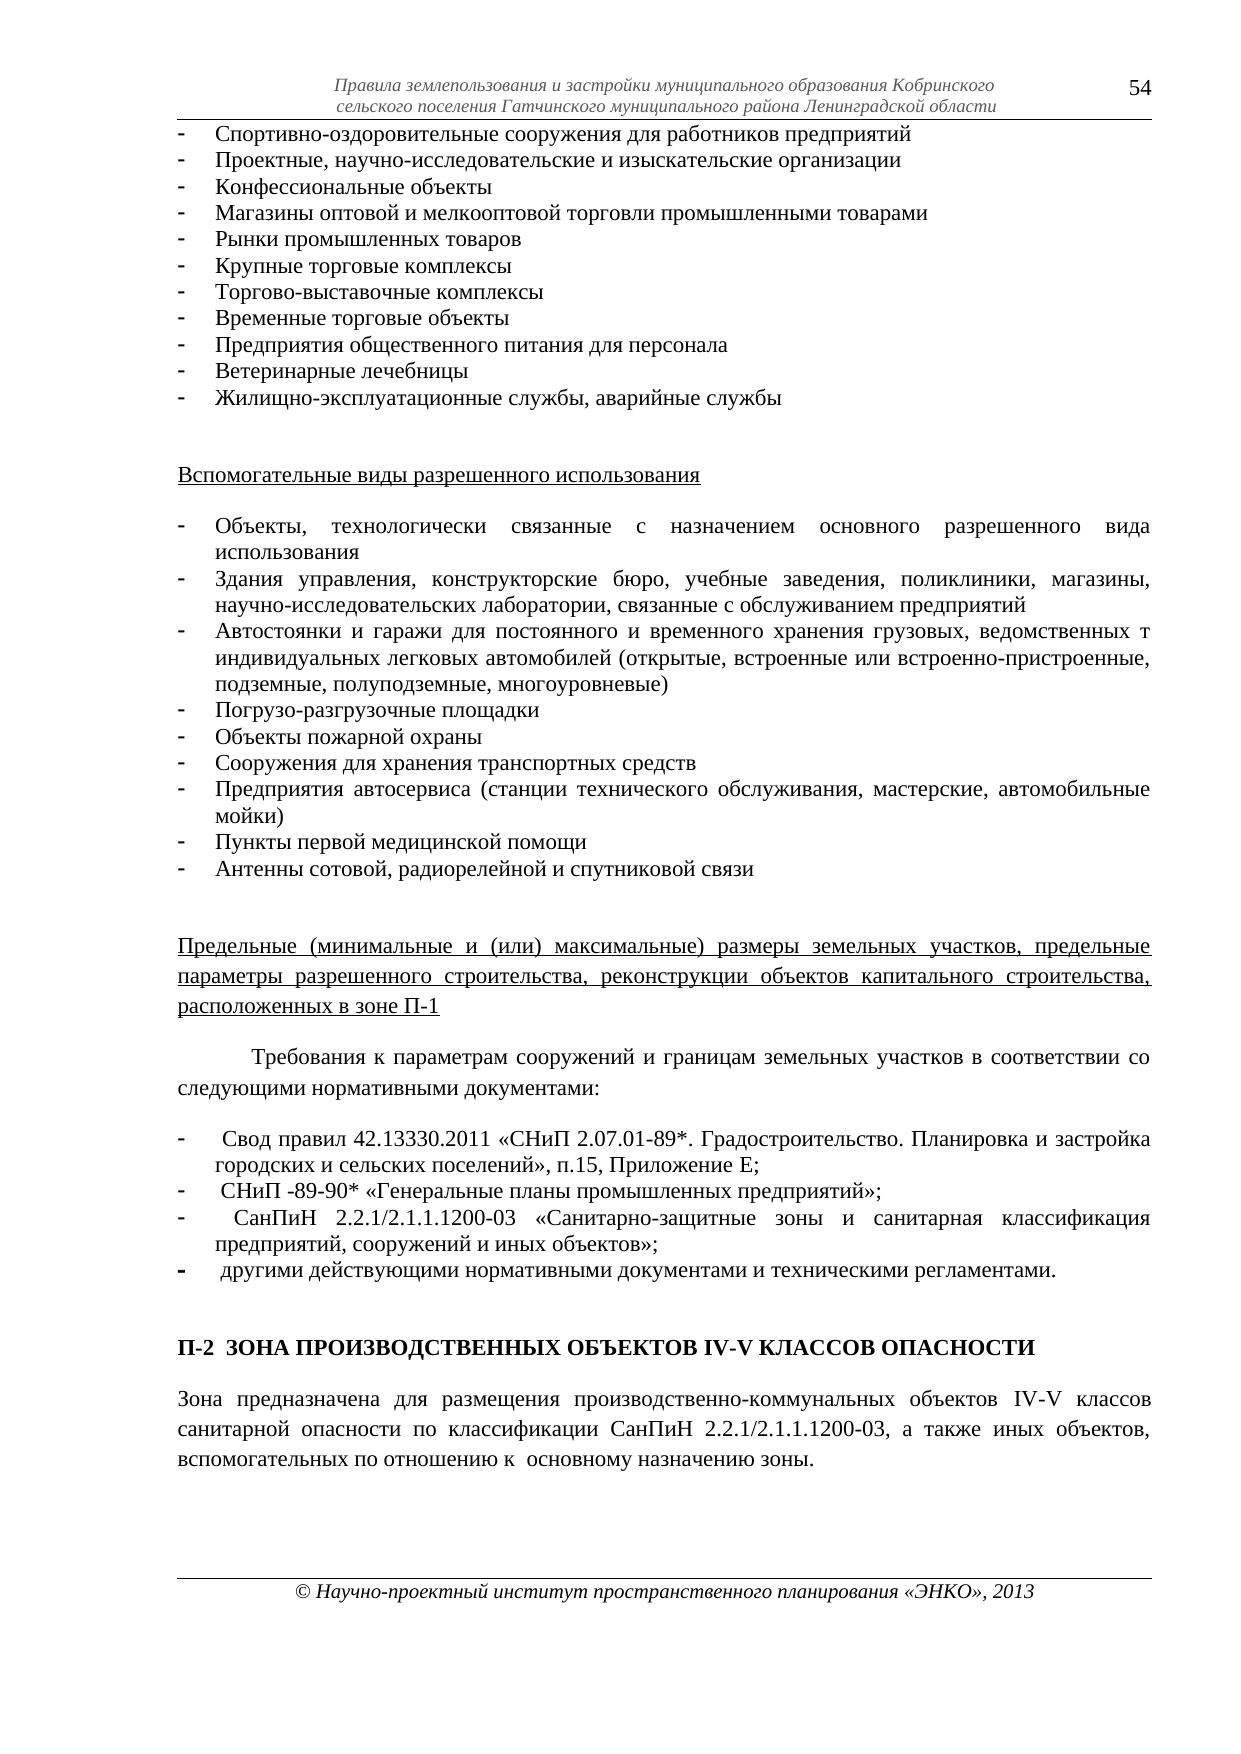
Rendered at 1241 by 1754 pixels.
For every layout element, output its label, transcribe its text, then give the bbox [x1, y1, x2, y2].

list другими действующими нормативными документами и техническими регламентами. [177, 1256, 1152, 1283]
list Объекты, технологически связанные с назначением основного разрешенного вида использования [177, 512, 1152, 565]
text Предельные (минимальные и (или) максимальные) размеры земельных участков, предельные параметры разрешенного строительства, реконструкции объектов капитального строительства, расположенных в зоне П-1 [177, 986, 1152, 1019]
list Спортивно-оздоровительные сооружения для работников предприятий [177, 120, 1152, 146]
list Предприятия общественного питания для персонала [177, 331, 1152, 357]
list Рынки промышленных товаров [177, 225, 1152, 252]
list Жилищно-эксплуатационные службы, аварийные службы [177, 383, 1152, 410]
list Крупные торговые комплексы [177, 252, 1152, 278]
text Зона предназначена для размещения производственно-коммунальных объектов IV-V классов санитарной опасности по классификации СанПиН 2.2.1/2.1.1.1200-03, а также иных объектов, вспомогательных по отношению к основному назначению зоны. [177, 1385, 1152, 1472]
text Вспомогательные виды разрешенного использования [177, 461, 1152, 487]
list Погрузо-разгрузочные площадки [177, 696, 1152, 723]
list Объекты пожарной охраны [177, 723, 1152, 749]
list СНиП -89-90* «Генеральные планы промышленных предприятий»; [177, 1177, 1152, 1204]
list Пункты первой медицинской помощи [177, 828, 1152, 854]
list Конфессиональные объекты [177, 173, 1152, 199]
text Предельные (минимальные и (или) максимальные) размеры земельных участков, предельные параметры разрешенного строительства, реконструкции объектов капитального строительства, расположенных в зоне П-1 [177, 956, 1152, 985]
text Предельные (минимальные и (или) максимальные) размеры земельных участков, предельные параметры разрешенного строительства, реконструкции объектов капитального строительства, расположенных в зоне П-1 [177, 932, 1152, 955]
list Здания управления, конструкторские бюро, учебные заведения, поликлиники, магазины, научно-исследовательских лаборатории, связанные с обслуживанием предприятий [177, 565, 1152, 617]
list Сооружения для хранения транспортных средств [177, 749, 1152, 776]
list Свод правил 42.13330.2011 «СНиП 2.07.01-89*. Градостроительство. Планировка и застройка городских и сельских поселений», п.15, Приложение E; [177, 1125, 1152, 1177]
text Требования к параметрам сооружений и границам земельных участков в соответствии со следующими нормативными документами: [177, 1043, 1152, 1100]
list Проектные, научно-исследовательские и изыскательские организации [177, 146, 1152, 173]
list Магазины оптовой и мелкооптовой торговли промышленными товарами [177, 199, 1152, 225]
list Торгово-выставочные комплексы [177, 278, 1152, 304]
text П-2 ЗОНА ПРОИЗВОДСТВЕННЫХ ОБЪЕКТОВ IV-V КЛАССОВ ОПАСНОСТИ [177, 1334, 1152, 1360]
list Ветеринарные лечебницы [177, 357, 1152, 383]
list Предприятия автосервиса (станции технического обслуживания, мастерские, автомобильные мойки) [177, 776, 1152, 828]
list Временные торговые объекты [177, 304, 1152, 331]
list СанПиН 2.2.1/2.1.1.1200-03 «Санитарно-защитные зоны и санитарная классификация предприятий, сооружений и иных объектов»; [177, 1204, 1152, 1256]
list Антенны сотовой, радиорелейной и спутниковой связи [177, 854, 1152, 881]
list Автостоянки и гаражи для постоянного и временного хранения грузовых, ведомственных т индивидуальных легковых автомобилей (открытые, встроенные или встроенно-пристроенные, подземные, полуподземные, многоуровневые) [177, 617, 1152, 696]
